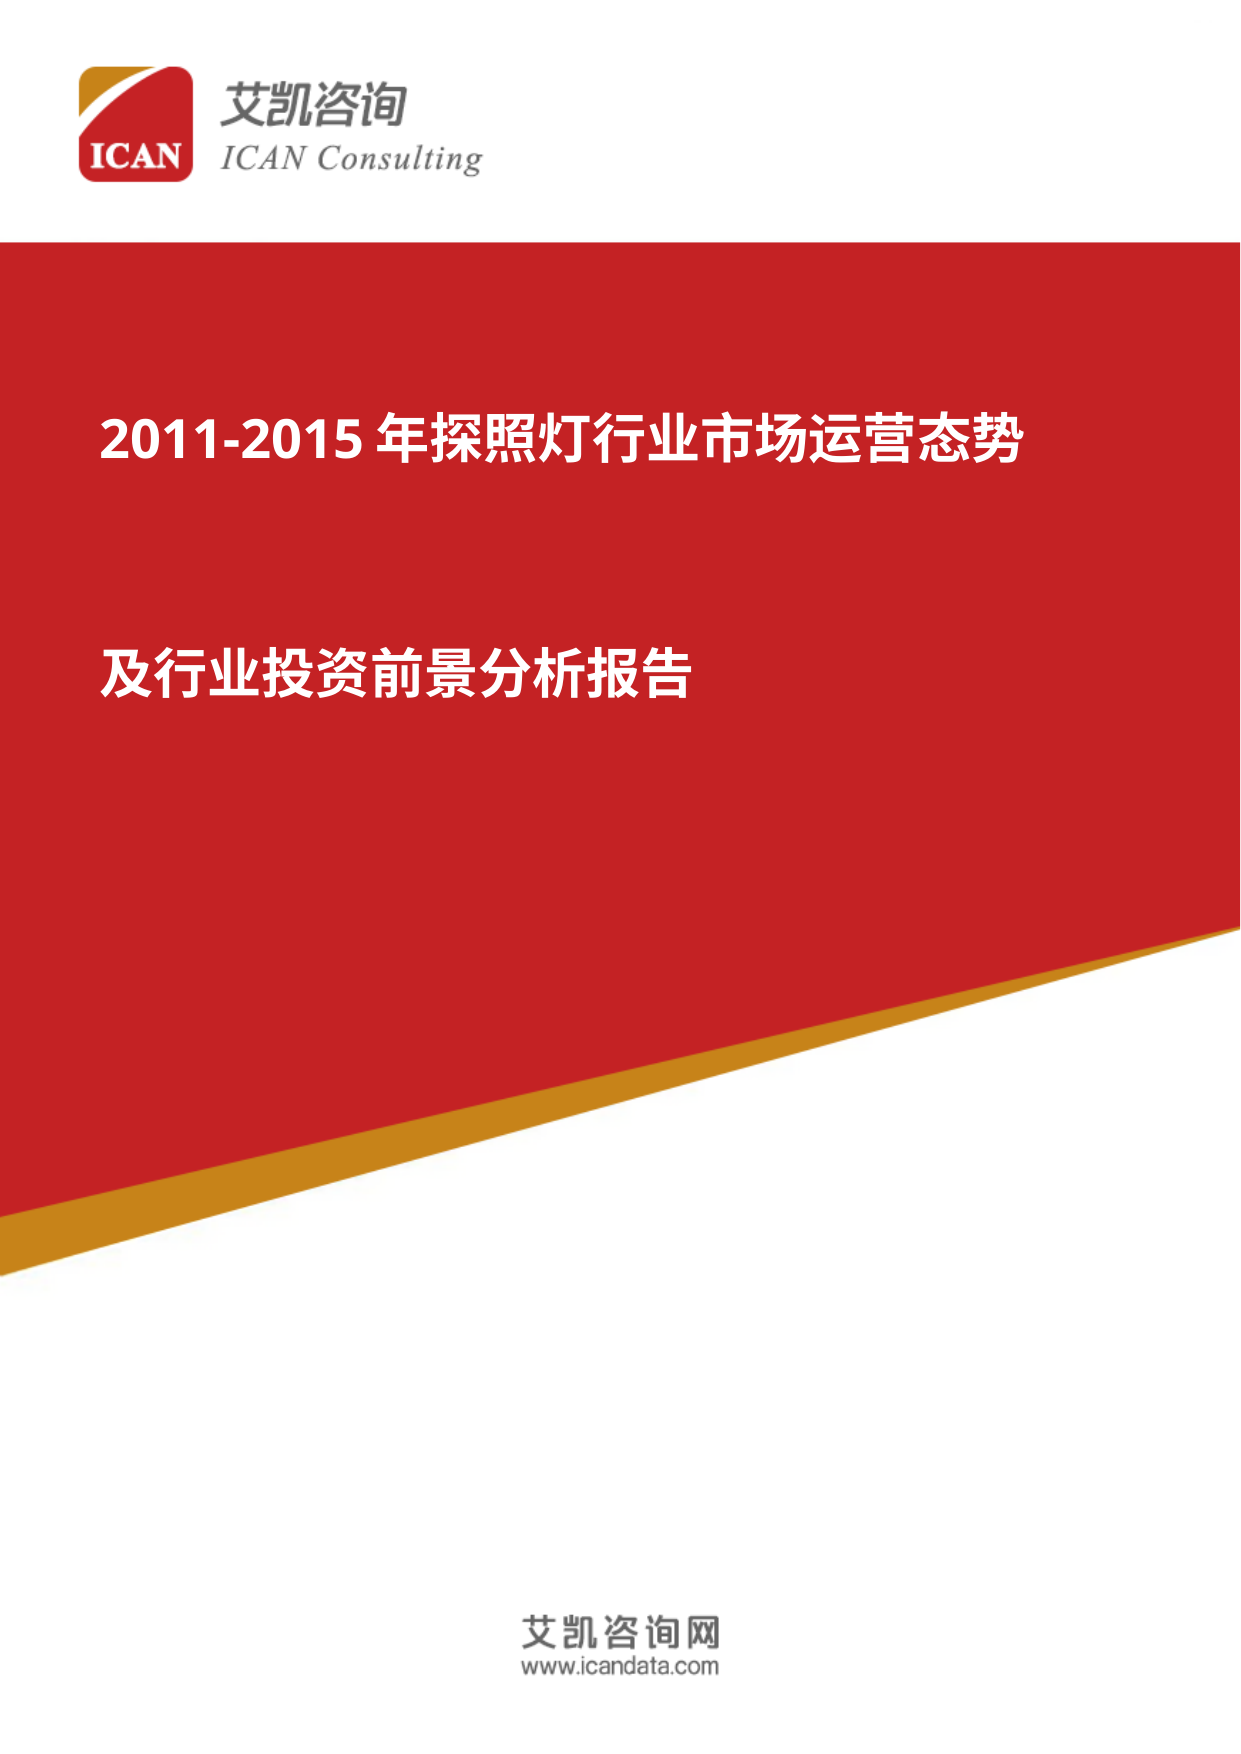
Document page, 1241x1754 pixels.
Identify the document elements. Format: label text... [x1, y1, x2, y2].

subtitle 2011-2015年探照灯行业市场运营态势及行业投资前景分析报告 [99, 386, 1053, 718]
picture [0, 5, 1241, 1754]
